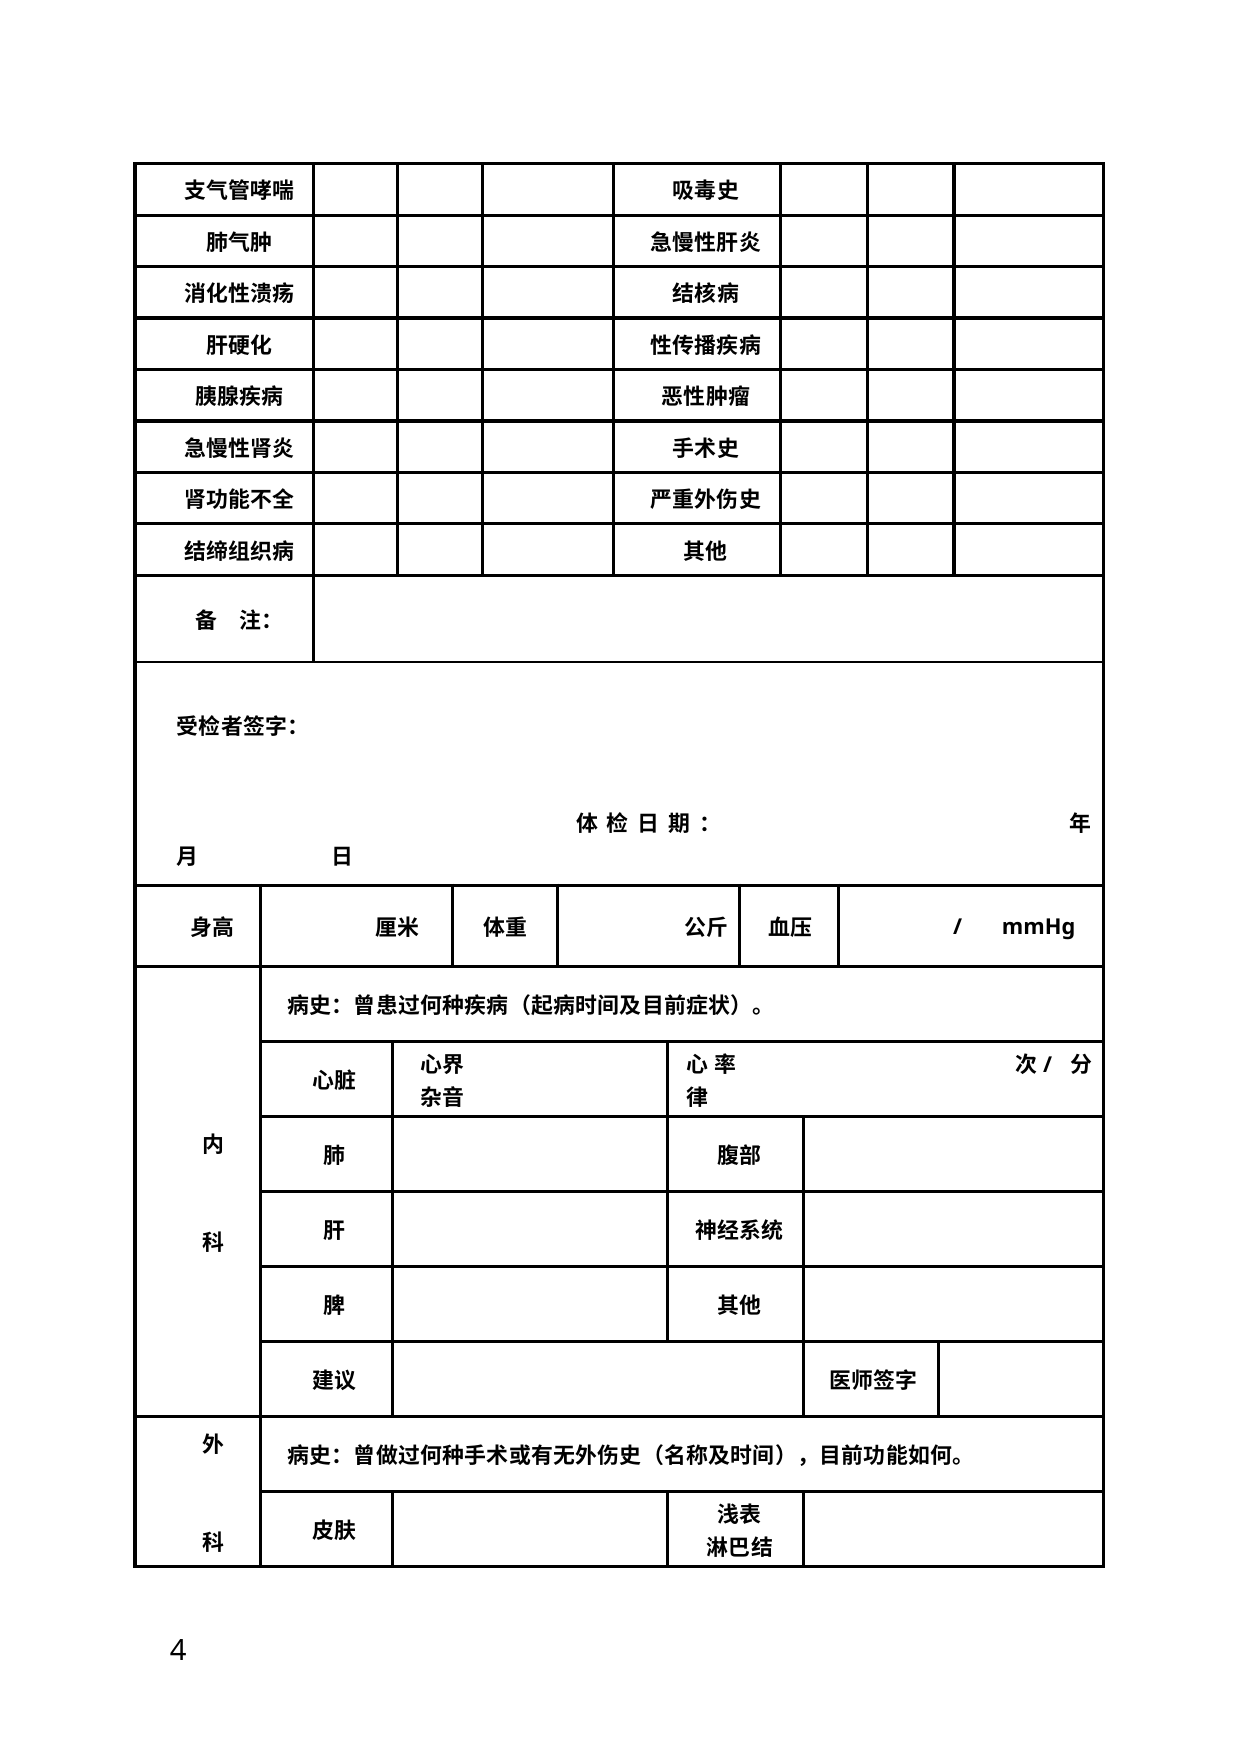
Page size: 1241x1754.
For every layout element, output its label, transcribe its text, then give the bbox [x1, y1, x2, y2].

table_cell 身高 [137, 887, 259, 965]
table_cell [805, 1118, 1102, 1190]
table_cell 其他 [615, 525, 779, 574]
table_cell [782, 165, 866, 213]
table_cell 外 科 [137, 1418, 259, 1565]
table_cell [869, 268, 952, 316]
table_cell [484, 268, 612, 316]
table_cell [399, 165, 481, 213]
table_cell 浅表 淋巴结 [669, 1493, 802, 1565]
table_cell [399, 268, 481, 316]
table_cell 脾 [262, 1268, 391, 1340]
table_cell 厘米 [262, 887, 451, 965]
table_cell [782, 217, 866, 265]
table_cell [956, 217, 1102, 265]
table_cell 结缔组织病 [137, 525, 312, 574]
table_cell [315, 525, 396, 574]
table_cell 消化性溃疡 [137, 268, 312, 316]
table_cell 性传播疾病 [615, 320, 779, 368]
table_cell [782, 525, 866, 574]
table_cell [315, 165, 396, 213]
table_cell 肺气肿 [137, 217, 312, 265]
table_cell [869, 474, 952, 522]
table_cell 肝硬化 [137, 320, 312, 368]
table_cell 公斤 [559, 887, 738, 965]
table_cell 肺 [262, 1118, 391, 1190]
table_cell 其他 [669, 1268, 802, 1340]
table_cell 建议 [262, 1343, 391, 1415]
table_cell [940, 1343, 1102, 1415]
table_cell [782, 474, 866, 522]
table_cell 血压 [741, 887, 837, 965]
table_cell 急慢性肾炎 [137, 423, 312, 471]
table_cell [315, 474, 396, 522]
table_cell 备 注： [137, 577, 312, 661]
table_cell 体重 [454, 887, 556, 965]
table_cell [869, 320, 952, 368]
table_cell 胰腺疾病 [137, 371, 312, 419]
table_cell [484, 371, 612, 419]
table_cell 支气管哮喘 [137, 165, 312, 213]
table_cell [394, 1493, 666, 1565]
table_cell [315, 423, 396, 471]
table_cell [484, 423, 612, 471]
table_cell 肝 [262, 1193, 391, 1265]
table_cell [956, 525, 1102, 574]
table_cell 医师签字 [805, 1343, 937, 1415]
table_cell [399, 371, 481, 419]
table_cell [956, 474, 1102, 522]
table_cell [782, 320, 866, 368]
table_cell [484, 525, 612, 574]
table_cell [956, 165, 1102, 213]
table_cell [399, 320, 481, 368]
table_cell 恶性肿瘤 [615, 371, 779, 419]
table_cell 吸毒史 [615, 165, 779, 213]
table_cell [484, 217, 612, 265]
table_cell [956, 268, 1102, 316]
table_cell 严重外伤史 [615, 474, 779, 522]
table_cell [394, 1193, 666, 1265]
table_cell [782, 268, 866, 316]
table_cell [399, 217, 481, 265]
table_cell [869, 423, 952, 471]
table_cell 心率 次/分 律 [669, 1043, 1102, 1115]
table_cell [315, 577, 1102, 661]
table_cell [315, 320, 396, 368]
table_cell [956, 423, 1102, 471]
table_cell [484, 320, 612, 368]
table_cell [394, 1343, 802, 1415]
table_cell [956, 320, 1102, 368]
table_cell [805, 1193, 1102, 1265]
table_cell [782, 371, 866, 419]
table_cell 急慢性肝炎 [615, 217, 779, 265]
table_cell [315, 371, 396, 419]
table_cell 肾功能不全 [137, 474, 312, 522]
table_cell 病史：曾患过何种疾病（起病时间及目前症状）。 [262, 968, 1102, 1040]
table_cell 神经系统 [669, 1193, 802, 1265]
table_cell [805, 1493, 1102, 1565]
table_cell [484, 165, 612, 213]
table_cell [394, 1118, 666, 1190]
table_cell [869, 371, 952, 419]
table_cell 手术史 [615, 423, 779, 471]
table_cell [956, 371, 1102, 419]
table_cell [805, 1268, 1102, 1340]
table_cell / mmHg [840, 887, 1102, 965]
table_cell 受检者签字： 体检日期： 年 月 日 [137, 663, 1102, 883]
table_cell 病史：曾做过何种手术或有无外伤史（名称及时间），目前功能如何。 [262, 1418, 1102, 1490]
table_cell [399, 525, 481, 574]
table_cell [315, 217, 396, 265]
table_cell [315, 268, 396, 316]
table_cell [782, 423, 866, 471]
table_cell [484, 474, 612, 522]
table_cell 皮肤 [262, 1493, 391, 1565]
table_cell [394, 1268, 666, 1340]
table_cell [869, 165, 952, 213]
table_cell [869, 217, 952, 265]
table_cell 心界 杂音 [394, 1043, 666, 1115]
table_cell 腹部 [669, 1118, 802, 1190]
table_cell 结核病 [615, 268, 779, 316]
table_cell [869, 525, 952, 574]
table_cell 内 科 [137, 968, 259, 1415]
table_cell [399, 423, 481, 471]
table_cell 心脏 [262, 1043, 391, 1115]
table_cell [399, 474, 481, 522]
